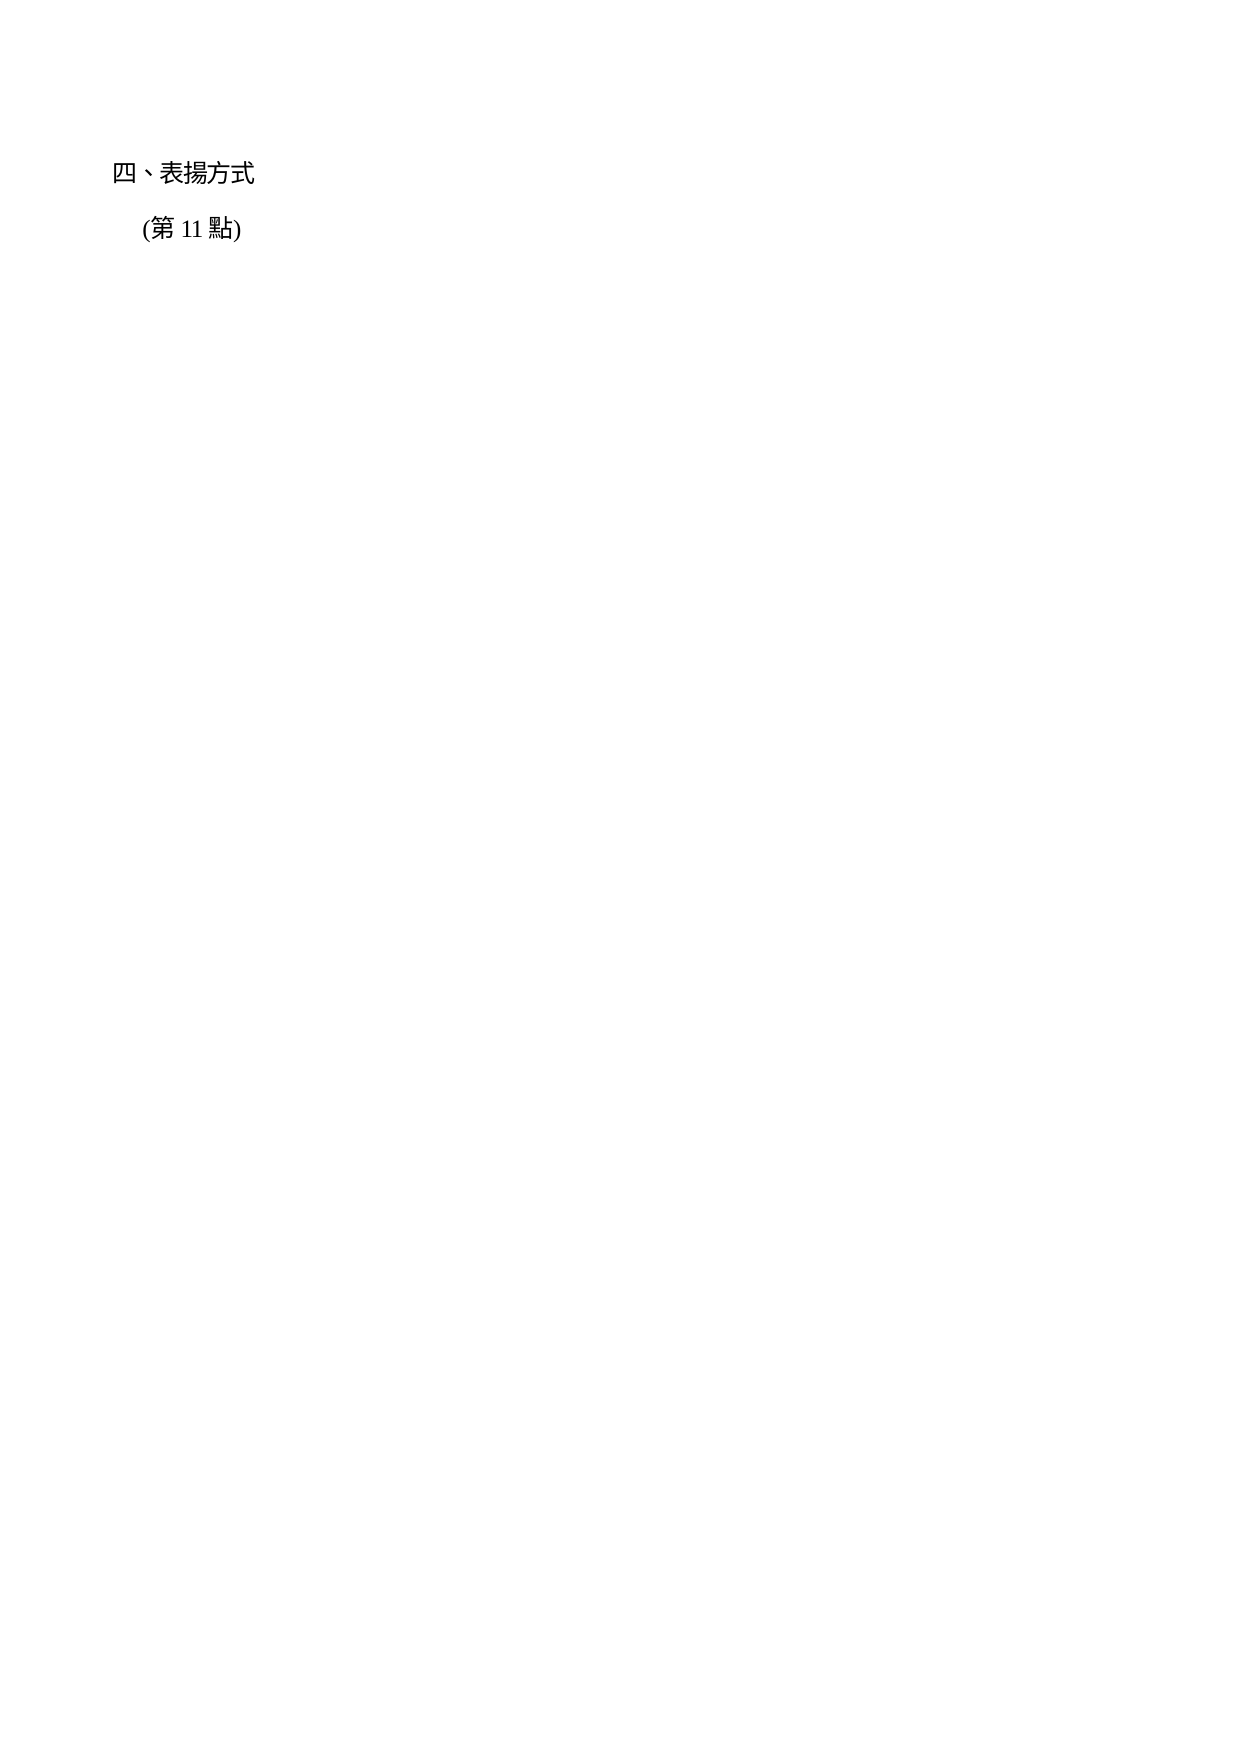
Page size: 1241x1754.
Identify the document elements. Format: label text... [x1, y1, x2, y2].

text (第11點) [142, 208, 1128, 244]
text 四、表揚方式 [112, 154, 1128, 190]
